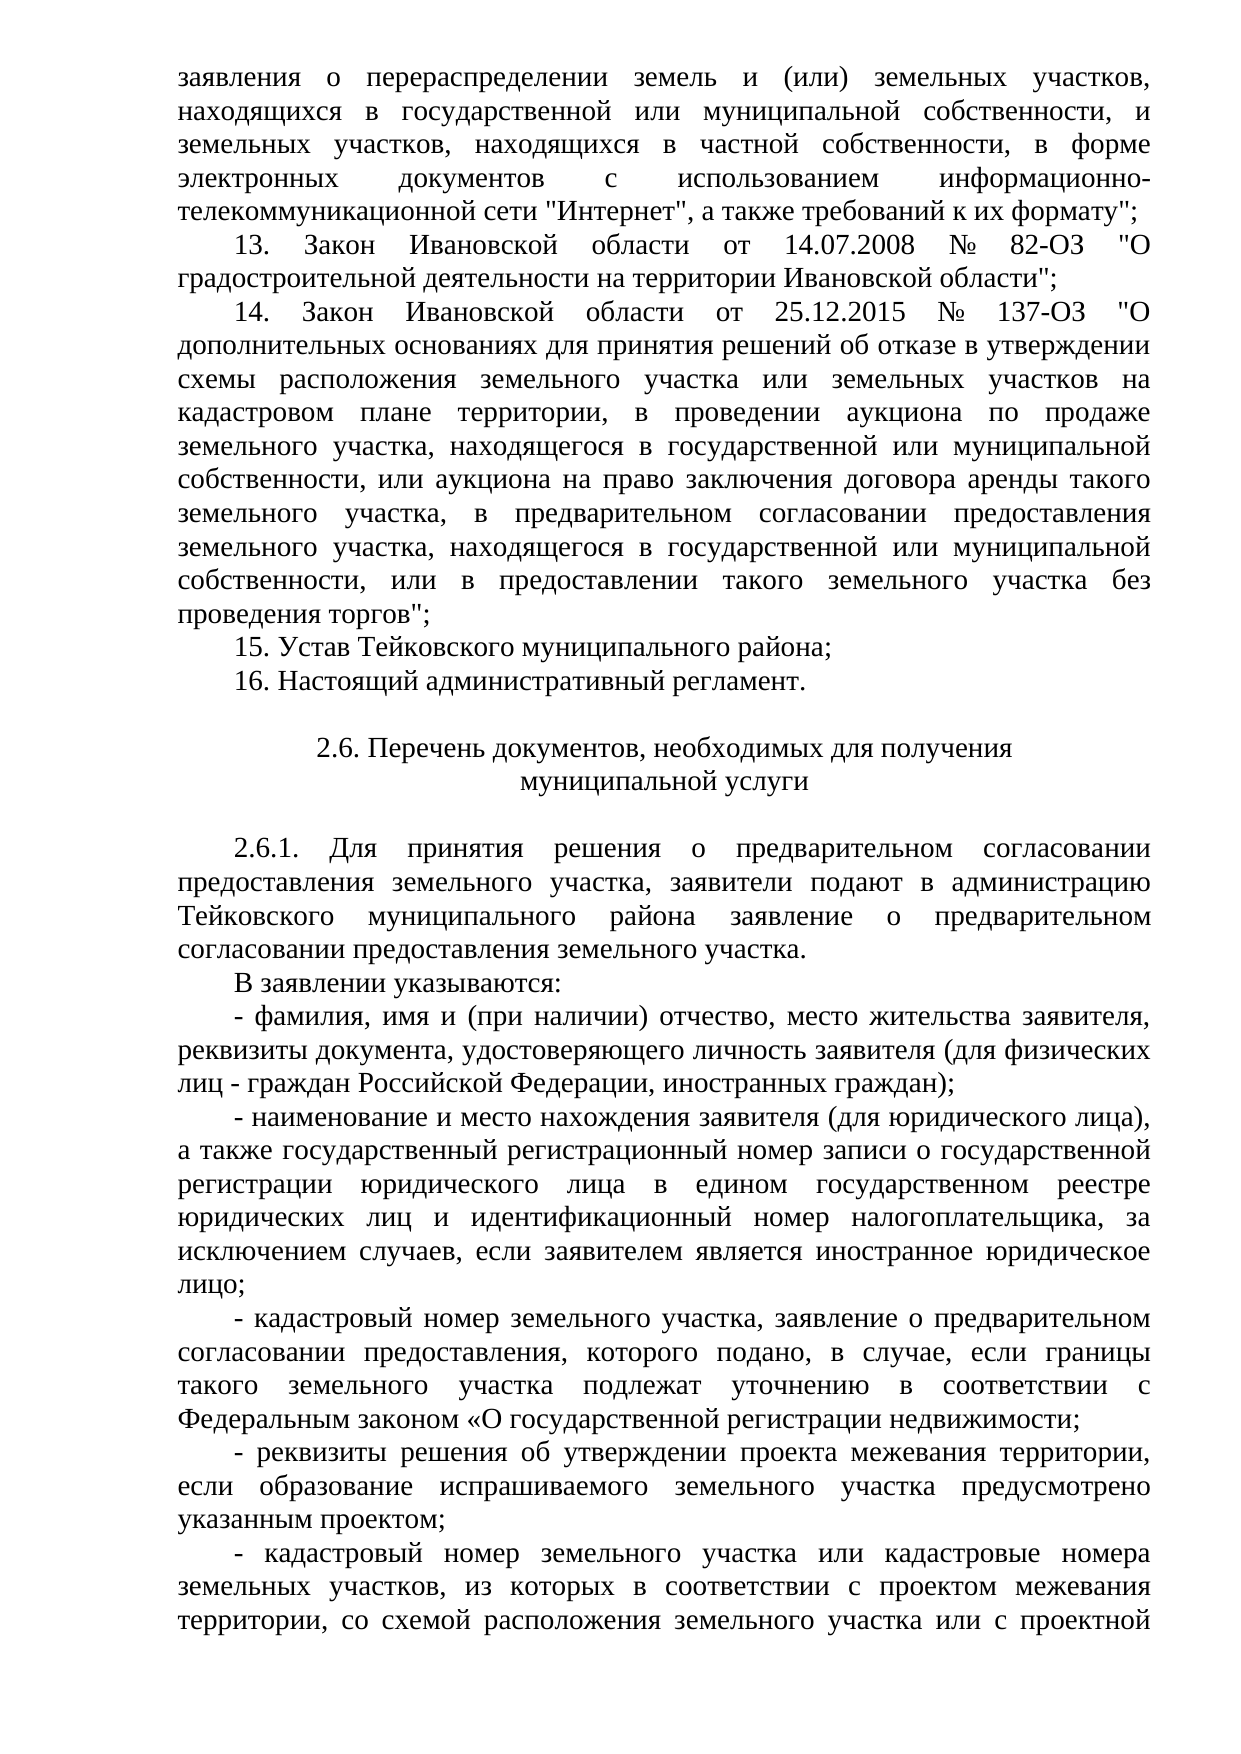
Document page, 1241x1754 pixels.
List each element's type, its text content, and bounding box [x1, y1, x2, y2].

text 14. Закон Ивановской области от 25.12.2015 № 137-ОЗ "О дополнительных основаниях для принятия решений об отказе в утверждении схемы расположения земельного участка или земельных участков на кадастровом плане территории, в проведении аукциона по продаже земельного участка, находящегося в государственной или муниципальной собственности, или аукциона на право заключения договора аренды такого земельного участка, в предварительном согласовании предоставления земельного участка, находящегося в государственной или муниципальной собственности, или в предоставлении такого земельного участка без проведения торгов"; [177, 294, 1152, 629]
text 2.6.1. Для принятия решения о предварительном согласовании предоставления земельного участка, заявители подают в администрацию Тейковского муниципального района заявление о предварительном согласовании предоставления земельного участка. [177, 831, 1152, 965]
text 2.6. Перечень документов, необходимых для получения [177, 730, 1152, 763]
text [177, 59, 1152, 227]
text - наименование и место нахождения заявителя (для юридического лица), а также государственный регистрационный номер записи о государственной регистрации юридического лица в едином государственном реестре юридических лиц и идентификационный номер налогоплательщика, за исключением случаев, если заявителем является иностранное юридическое лицо; [177, 1099, 1152, 1300]
text муниципальной услуги [177, 763, 1152, 797]
text В заявлении указываются: [177, 965, 1152, 998]
text - реквизиты решения об утверждении проекта межевания территории, если образование испрашиваемого земельного участка предусмотрено указанным проектом; [177, 1434, 1152, 1535]
text - кадастровый номер земельного участка, заявление о предварительном согласовании предоставления, которого подано, в случае, если границы такого земельного участка подлежат уточнению в соответствии с Федеральным законом «О государственной регистрации недвижимости; [177, 1300, 1152, 1434]
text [177, 1535, 1152, 1636]
text 13. Закон Ивановской области от 14.07.2008 № 82-ОЗ "О градостроительной деятельности на территории Ивановской области"; [177, 227, 1152, 294]
text 15. Устав Тейковского муниципального района; [177, 629, 1152, 663]
text 16. Настоящий административный регламент. [177, 663, 1152, 696]
text - фамилия, имя и (при наличии) отчество, место жительства заявителя, реквизиты документа, удостоверяющего личность заявителя (для физических лиц - граждан Российской Федерации, иностранных граждан); [177, 998, 1152, 1099]
